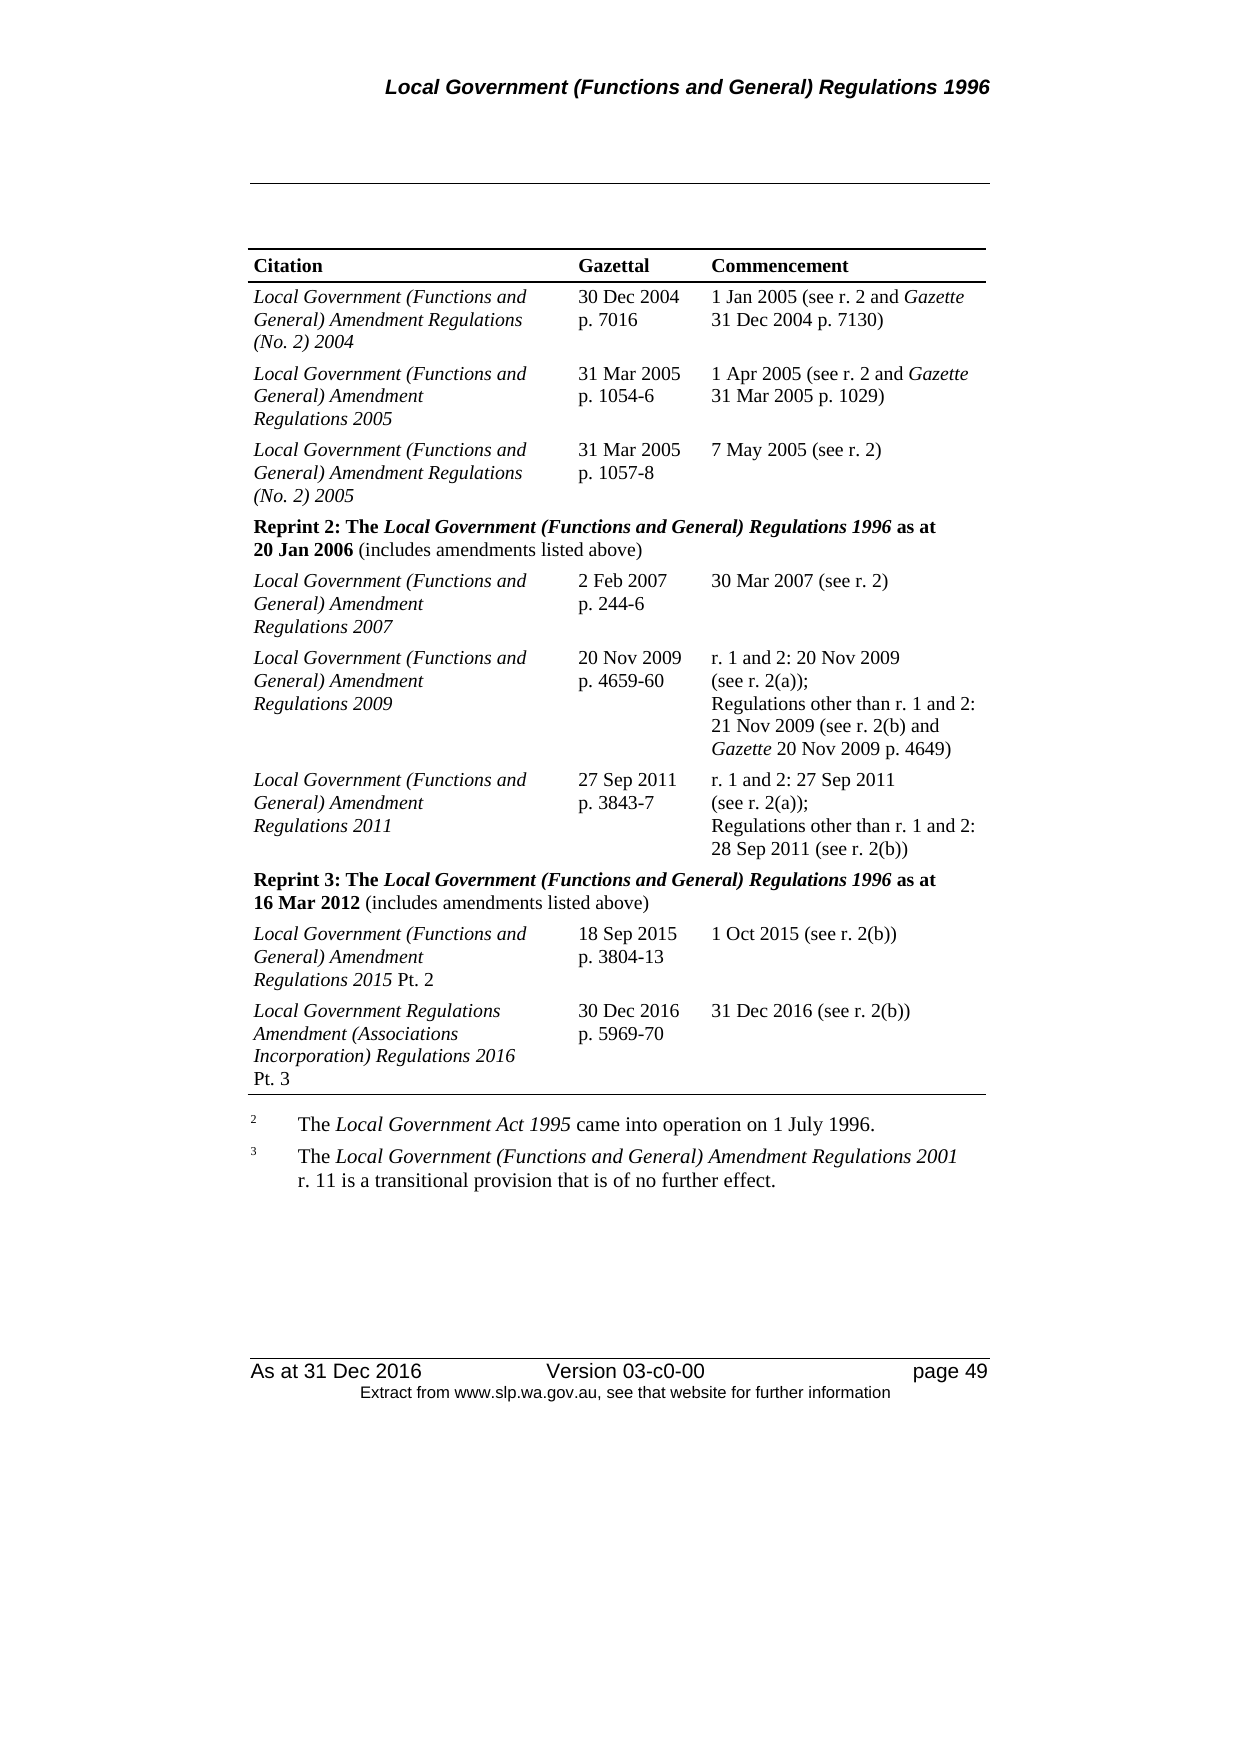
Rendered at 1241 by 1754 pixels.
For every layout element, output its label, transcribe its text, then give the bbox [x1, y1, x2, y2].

table_cell 31 Mar 2005 p. 1057-8 [572, 434, 705, 511]
table_cell r. 1 and 2: 27 Sep 2011 (see r. 2(a)); Regulations other than r. 1 and 2: 28 Sep 2011 (see r. 2(b)) [705, 764, 986, 864]
table_cell 30 Mar 2007 (see r. 2) [705, 565, 986, 642]
table_cell Local Government (Functions and General) Amendment Regulations 2007 [248, 565, 572, 642]
table_cell 1 Oct 2015 (see r. 2(b)) [705, 918, 986, 994]
text 2 The Local Government Act 1995 came into operation on 1 July 1996. [250, 1112, 990, 1136]
table_cell Local Government (Functions and General) Amendment Regulations 2015 Pt. 2 [248, 918, 572, 994]
table_cell Local Government (Functions and General) Amendment Regulations 2005 [248, 358, 572, 434]
table_cell 30 Dec 2016 p. 5969-70 [572, 995, 705, 1094]
table_header Citation [248, 250, 572, 281]
table_header Gazettal [572, 250, 705, 281]
table_cell Local Government (Functions and General) Amendment Regulations (No. 2) 2004 [248, 283, 572, 357]
table_cell 18 Sep 2015 p. 3804-13 [572, 918, 705, 994]
table_cell Local Government Regulations Amendment (Associations Incorporation) Regulations 2016 Pt. 3 [248, 995, 572, 1094]
table_cell Local Government (Functions and General) Amendment Regulations (No. 2) 2005 [248, 434, 572, 511]
table_cell 20 Nov 2009 p. 4659-60 [572, 642, 705, 764]
table_cell 30 Dec 2004 p. 7016 [572, 283, 705, 357]
table_cell 31 Dec 2016 (see r. 2(b)) [705, 995, 986, 1094]
table_cell 1 Jan 2005 (see r. 2 and Gazette 31 Dec 2004 p. 7130) [705, 283, 986, 357]
table_header Commencement [705, 250, 986, 281]
table_cell r. 1 and 2: 20 Nov 2009 (see r. 2(a)); Regulations other than r. 1 and 2: 21 Nov 2009 (see r. 2(b) and Gazette 20 Nov 2009 p. 4649) [705, 642, 986, 764]
table_cell 31 Mar 2005 p. 1054-6 [572, 358, 705, 434]
table_cell Local Government (Functions and General) Amendment Regulations 2009 [248, 642, 572, 764]
table_cell Reprint 2: The Local Government (Functions and General) Regulations 1996 as at 20 Jan 2006 (includes amendments listed above) [248, 511, 986, 565]
table_cell 2 Feb 2007 p. 244-6 [572, 565, 705, 642]
table_cell 1 Apr 2005 (see r. 2 and Gazette 31 Mar 2005 p. 1029) [705, 358, 986, 434]
table_cell Reprint 3: The Local Government (Functions and General) Regulations 1996 as at 16 Mar 2012 (includes amendments listed above) [248, 864, 986, 918]
table_cell Local Government (Functions and General) Amendment Regulations 2011 [248, 764, 572, 864]
table_cell 7 May 2005 (see r. 2) [705, 434, 986, 511]
text 3 The Local Government (Functions and General) Amendment Regulations 2001 r. 11 is a transitional provision that is of no further effect. [250, 1144, 990, 1192]
table_cell 27 Sep 2011 p. 3843-7 [572, 764, 705, 864]
